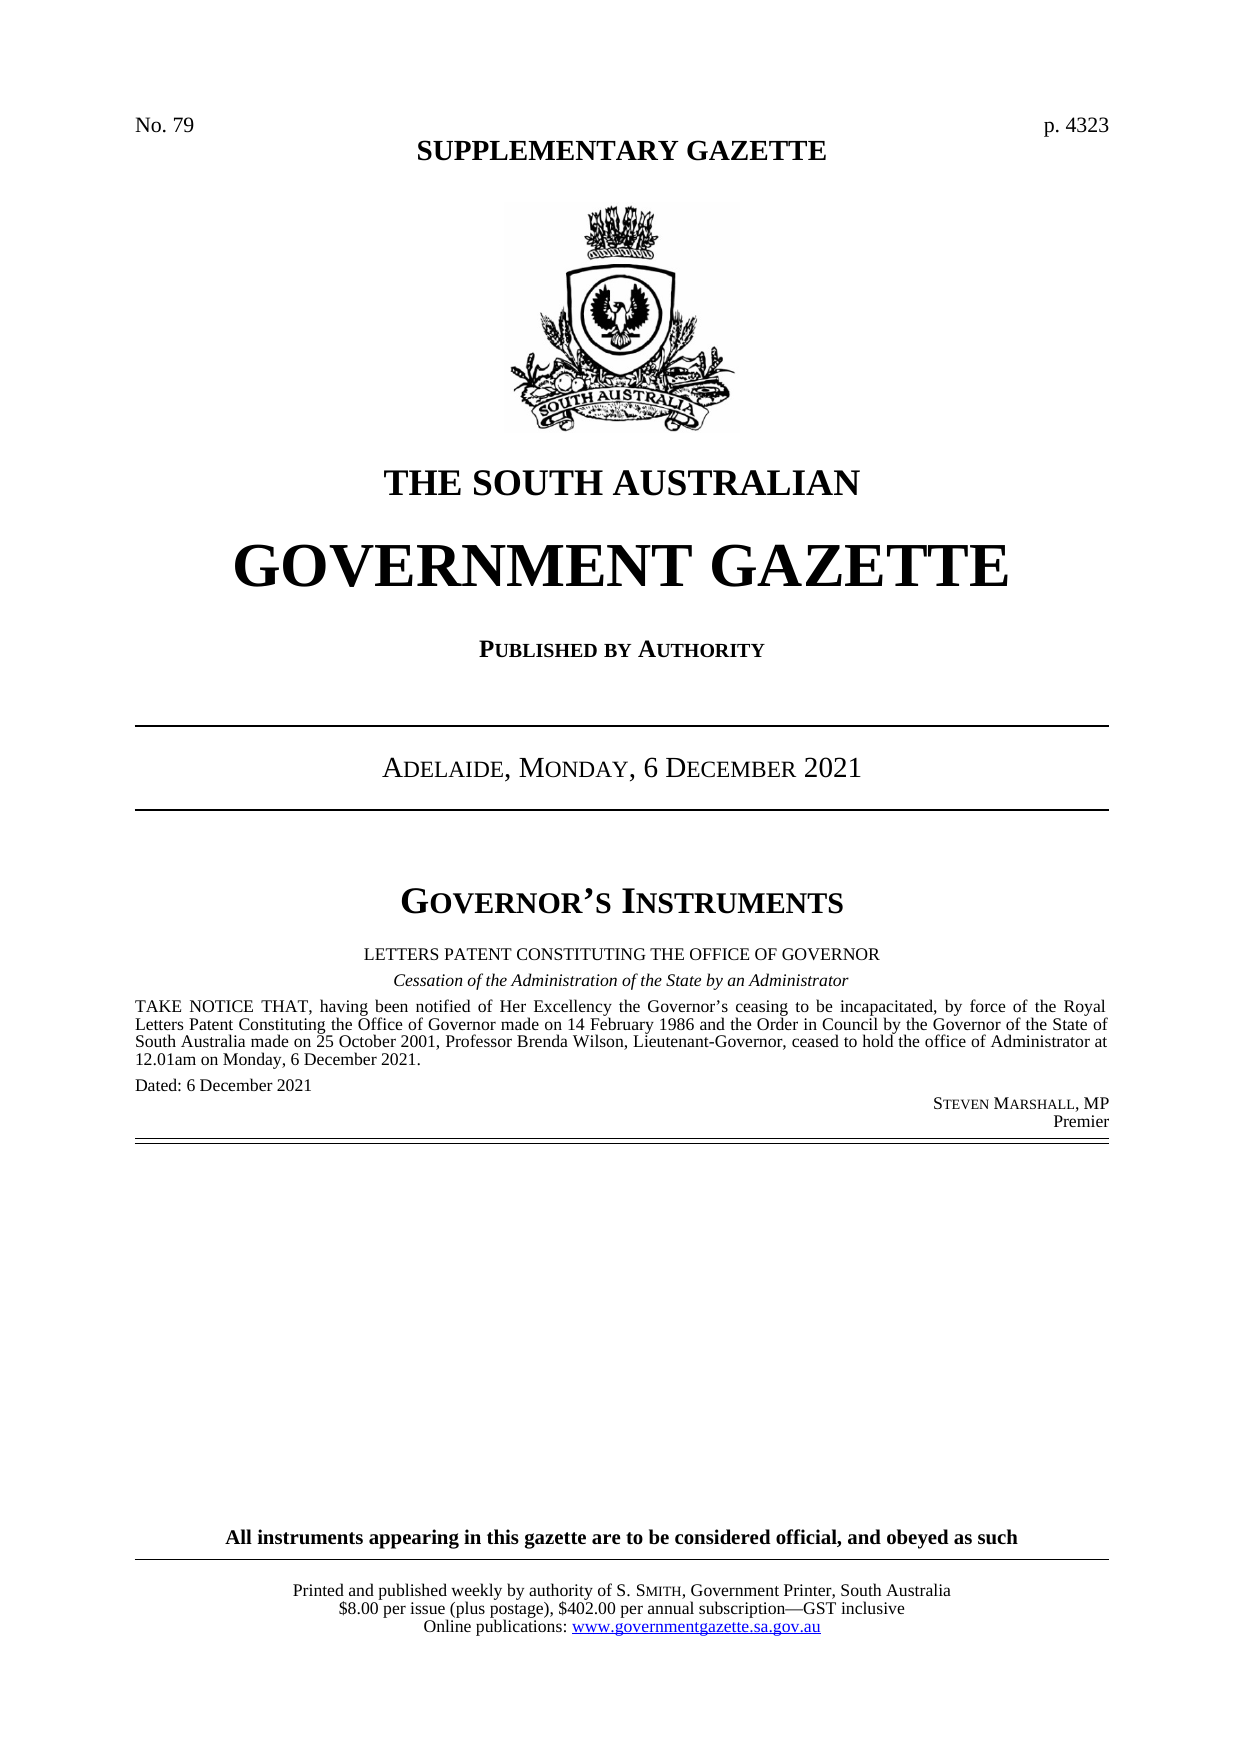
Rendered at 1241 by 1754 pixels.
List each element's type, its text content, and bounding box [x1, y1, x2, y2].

text GOVERNMENT GAZETTE [135, 528, 1109, 600]
title Cessation of the Administration of the State by an Administrator [135, 972, 1109, 990]
text TAKE NOTICE THAT, having been notified of Her Excellency the Governor’s ceasing to be incapacitated, by force of the Royal Letters Patent Constituting the Office of Governor made on 14 February 1986 and the Order in Council by the Governor of the State of South Australia made on 25 October 2001, Professor Brenda Wilson, Lieutenant-Governor, ceased to hold the office of Administrator at 12.01am on Monday, 6 December 2021. [135, 998, 1109, 1069]
text Dated: 6 December 2021 [135, 1077, 1109, 1095]
subtitle Governor’s Instruments [135, 884, 1109, 921]
text THE SOUTH AUSTRALIAN [135, 200, 1109, 503]
text SUPPLEMENTARY GAZETTE [135, 137, 1109, 167]
title LETTERS PATENT CONSTITUTING THE OFFICE OF GOVERNOR [135, 946, 1109, 964]
text Premier [135, 1113, 1109, 1131]
picture [504, 202, 740, 433]
text Adelaide, Monday, 6 December 2021 [135, 751, 1109, 784]
text Published by Authority [135, 637, 1109, 662]
text Steven Marshall, MP [135, 1095, 1109, 1113]
